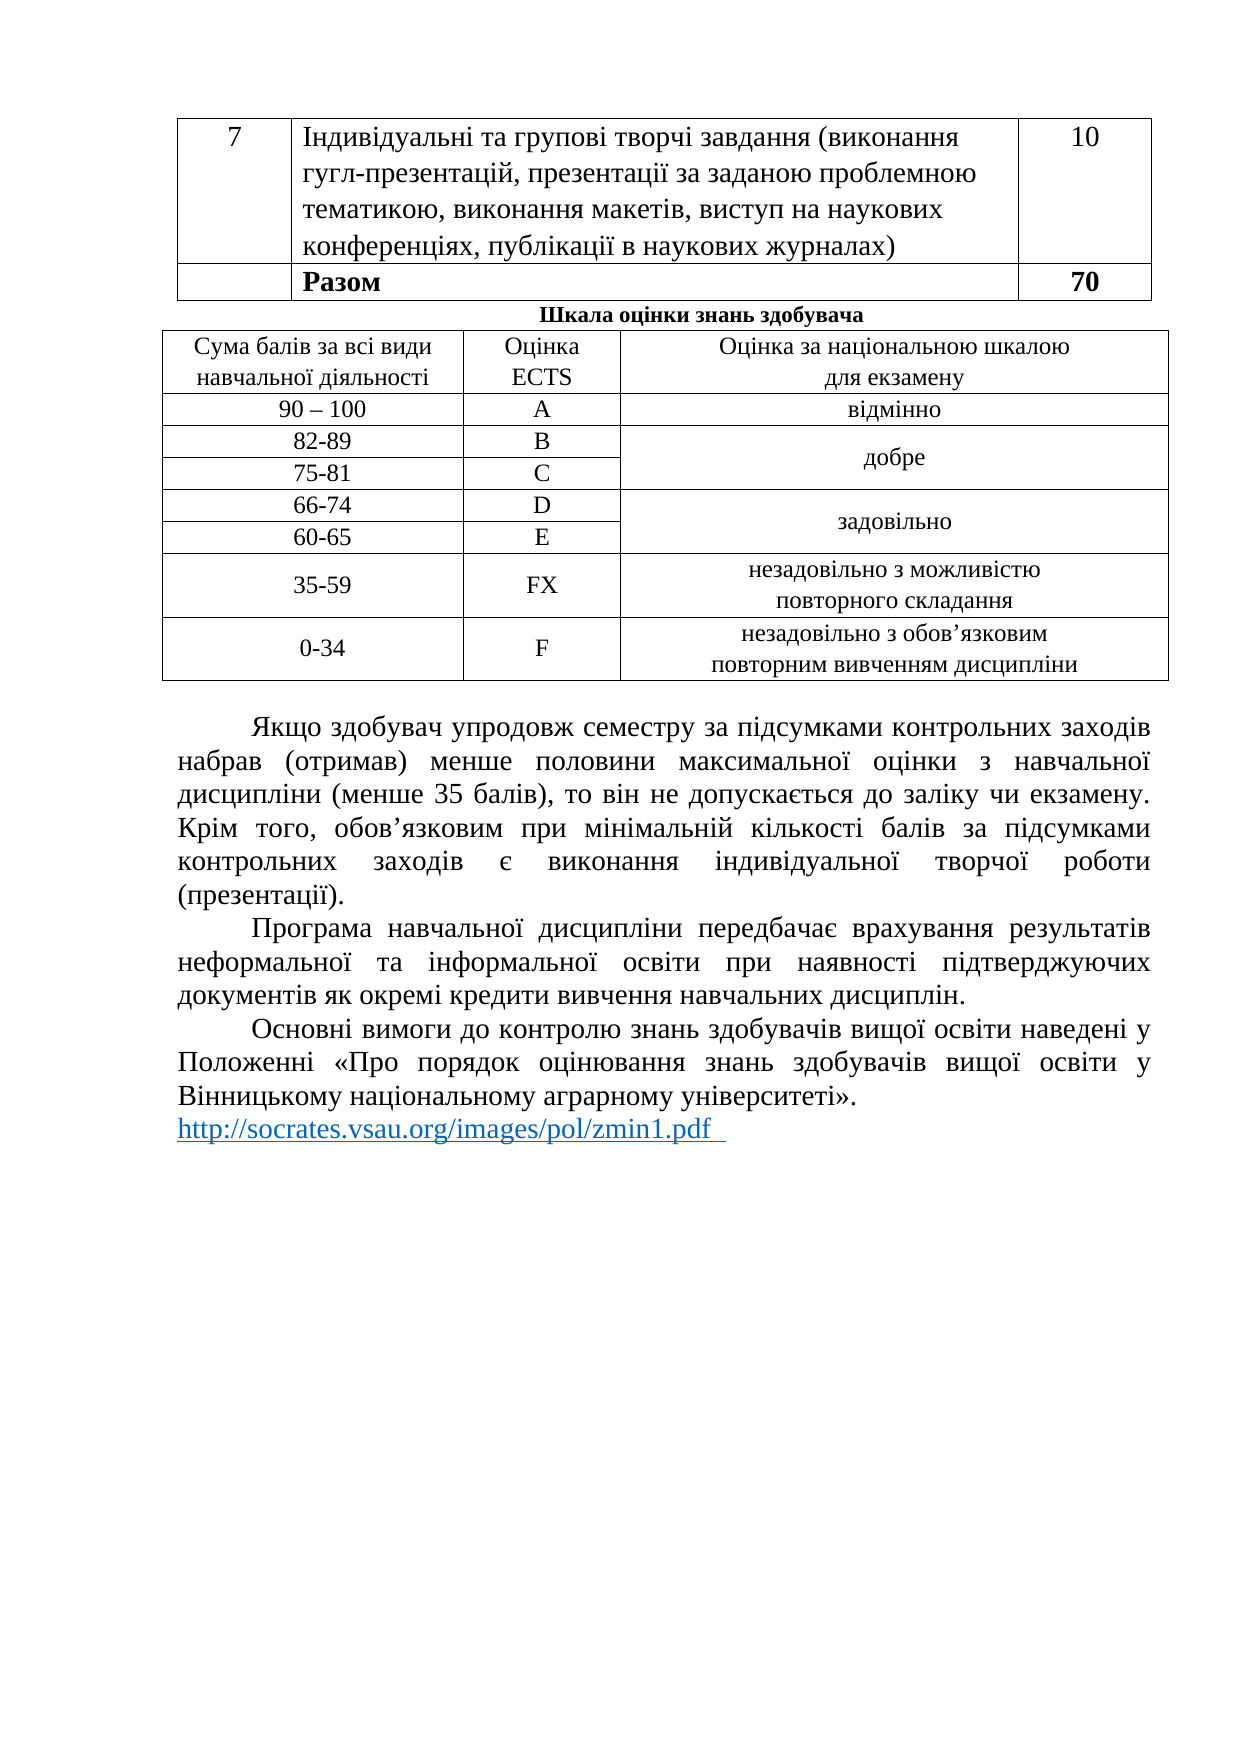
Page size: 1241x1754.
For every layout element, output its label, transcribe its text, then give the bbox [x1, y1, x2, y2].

table_cell Разом [292, 264, 1018, 300]
table_cell 82-89 [163, 426, 463, 457]
text Шкала оцінки знань здобувача [192, 301, 1152, 328]
table_cell 60-65 [163, 522, 463, 553]
table_cell Е [464, 522, 620, 553]
table_header Оцінка ECTS [464, 331, 620, 393]
table_cell добре [621, 426, 1168, 489]
table_cell В [464, 426, 620, 457]
table_cell F [464, 618, 620, 680]
table_cell А [464, 394, 620, 425]
table_cell Індивідуальні та групові творчі завдання (виконання гугл-презентацій, презентації за заданою проблемною тематикою, виконання макетів, виступ на наукових конференціях, публікації в наукових журналах) [292, 119, 1018, 263]
text http://socrates.vsau.org/images/pol/zmin1.pdf [177, 1112, 1152, 1145]
table_cell 75-81 [163, 458, 463, 489]
table_cell 35-59 [163, 554, 463, 617]
table_cell D [464, 490, 620, 521]
table_cell 90 – 100 [163, 394, 463, 425]
text Якщо здобувач упродовж семестру за підсумками контрольних заходів набрав (отримав) менше половини максимальної оцінки з навчальної дисципліни (менше 35 балів), то він не допускається до заліку чи екзамену. Крім того, обов’язковим при мінімальній кількості балів за підсумками контрольних заходів є виконання індивідуальної творчої роботи (презентації). [177, 709, 1152, 910]
table_cell [178, 264, 291, 300]
text Основні вимоги до контролю знань здобувачів вищої освіти наведені у Положенні «Про порядок оцінювання знань здобувачів вищої освіти у Вінницькому національному аграрному університеті». [177, 1011, 1152, 1112]
table_cell С [464, 458, 620, 489]
table_cell незадовільно з можливістю повторного складання [621, 554, 1168, 617]
table_cell незадовільно з обов’язковим повторним вивченням дисципліни [621, 618, 1168, 680]
table_cell 10 [1019, 119, 1151, 263]
table_header Оцінка за національною шкалою для екзамену [621, 331, 1168, 393]
table_cell FX [464, 554, 620, 617]
table_cell задовільно [621, 490, 1168, 553]
text Програма навчальної дисципліни передбачає врахування результатів неформальної та інформальної освіти при наявності підтверджуючих документів як окремі кредити вивчення навчальних дисциплін. [177, 910, 1152, 1011]
table_cell 66-74 [163, 490, 463, 521]
table_cell відмінно [621, 394, 1168, 425]
table_header Сума балів за всі види навчальної діяльності [163, 331, 463, 393]
table_cell 70 [1019, 264, 1151, 300]
table_cell 0-34 [163, 618, 463, 680]
table_cell 7 [178, 119, 291, 263]
